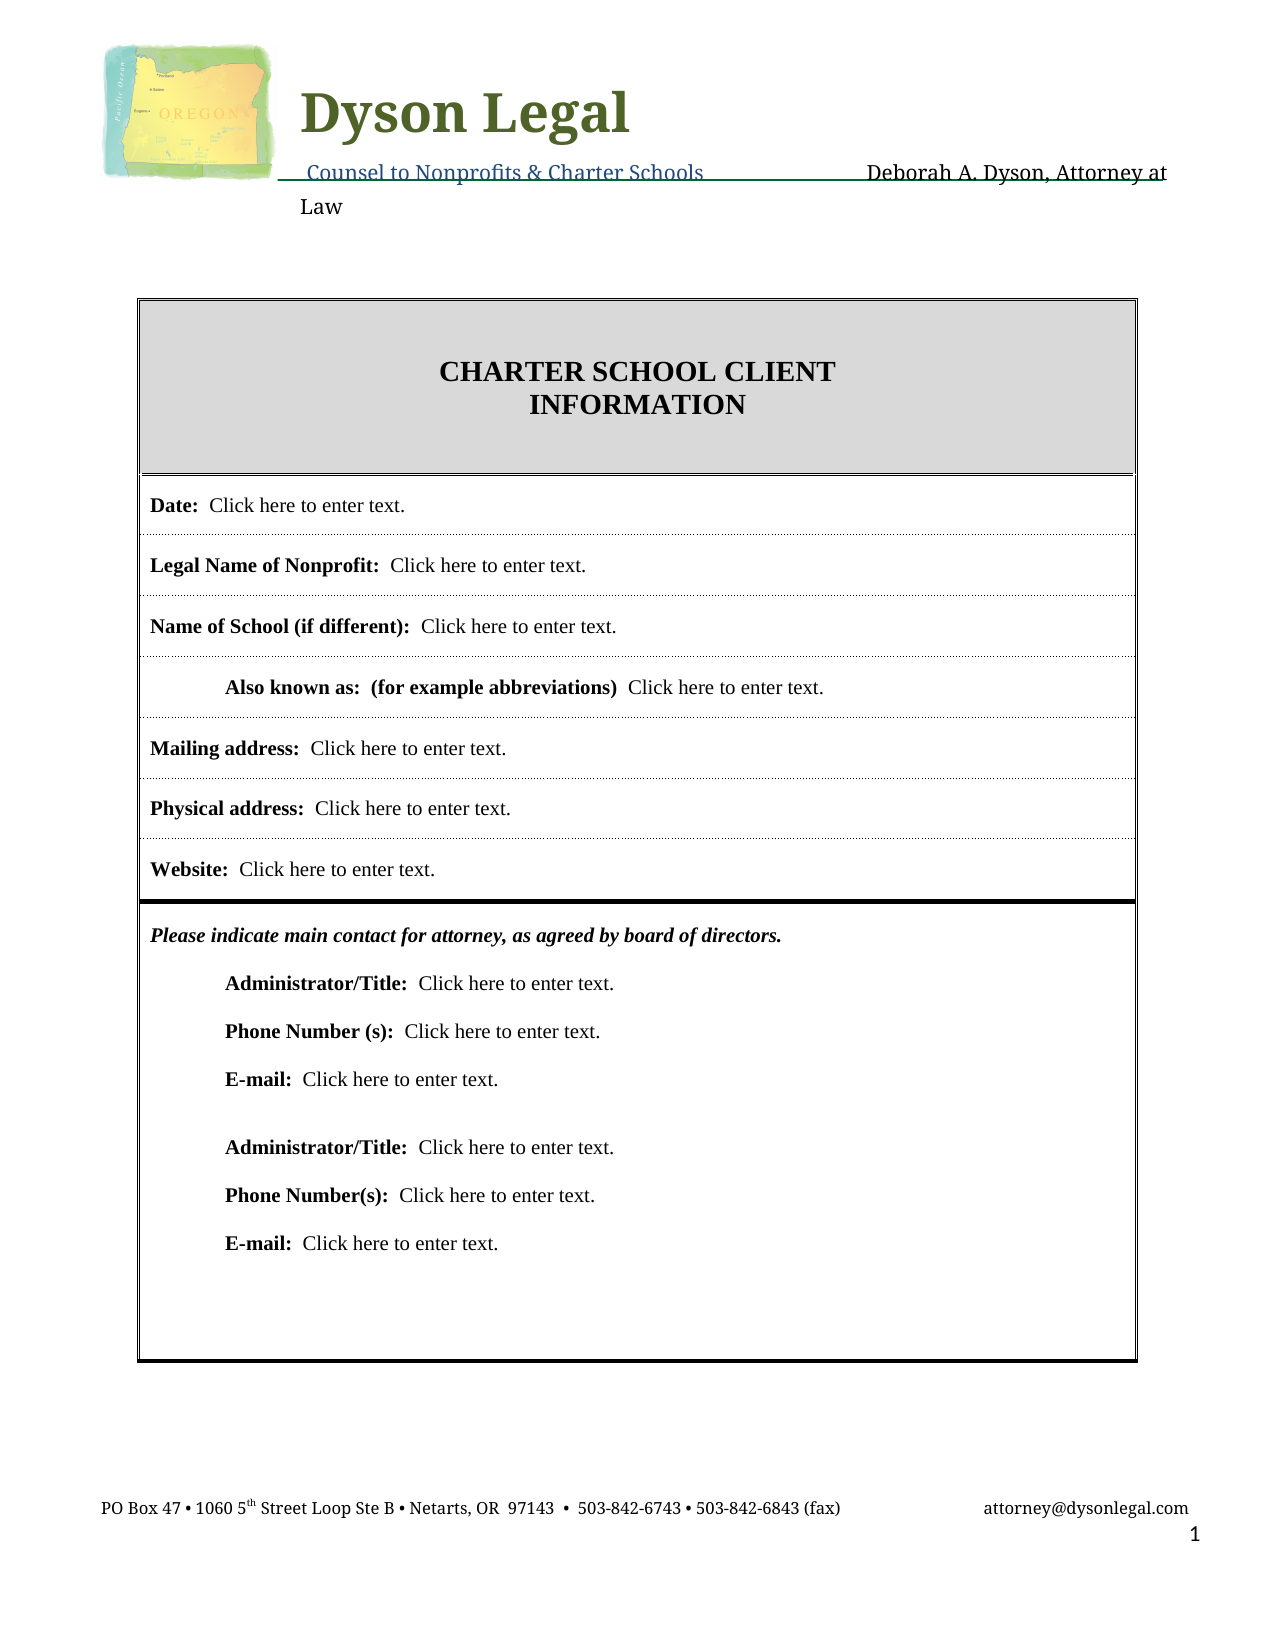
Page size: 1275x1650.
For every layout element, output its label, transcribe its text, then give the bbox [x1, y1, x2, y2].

table_cell Name of School (if different): [140, 595, 1135, 656]
picture [99, 43, 278, 182]
table_cell Please indicate main contact for attorney, as agreed by board of directors. Administrator/Title: Phone Number (s): E-mail: Administrator/Title: Phone Number(s): E-mail: [140, 904, 1135, 1358]
table_cell Also known as: (for example abbreviations) [140, 656, 1135, 717]
table_cell Physical address: [140, 778, 1135, 838]
table_cell Legal Name of Nonprofit: [140, 534, 1135, 595]
table_header CHARTER SCHOOL CLIENT INFORMATION [140, 301, 1135, 473]
table_cell Website: [140, 838, 1135, 899]
table_cell Date: [139, 473, 1136, 534]
table_cell Mailing address: [140, 717, 1135, 777]
